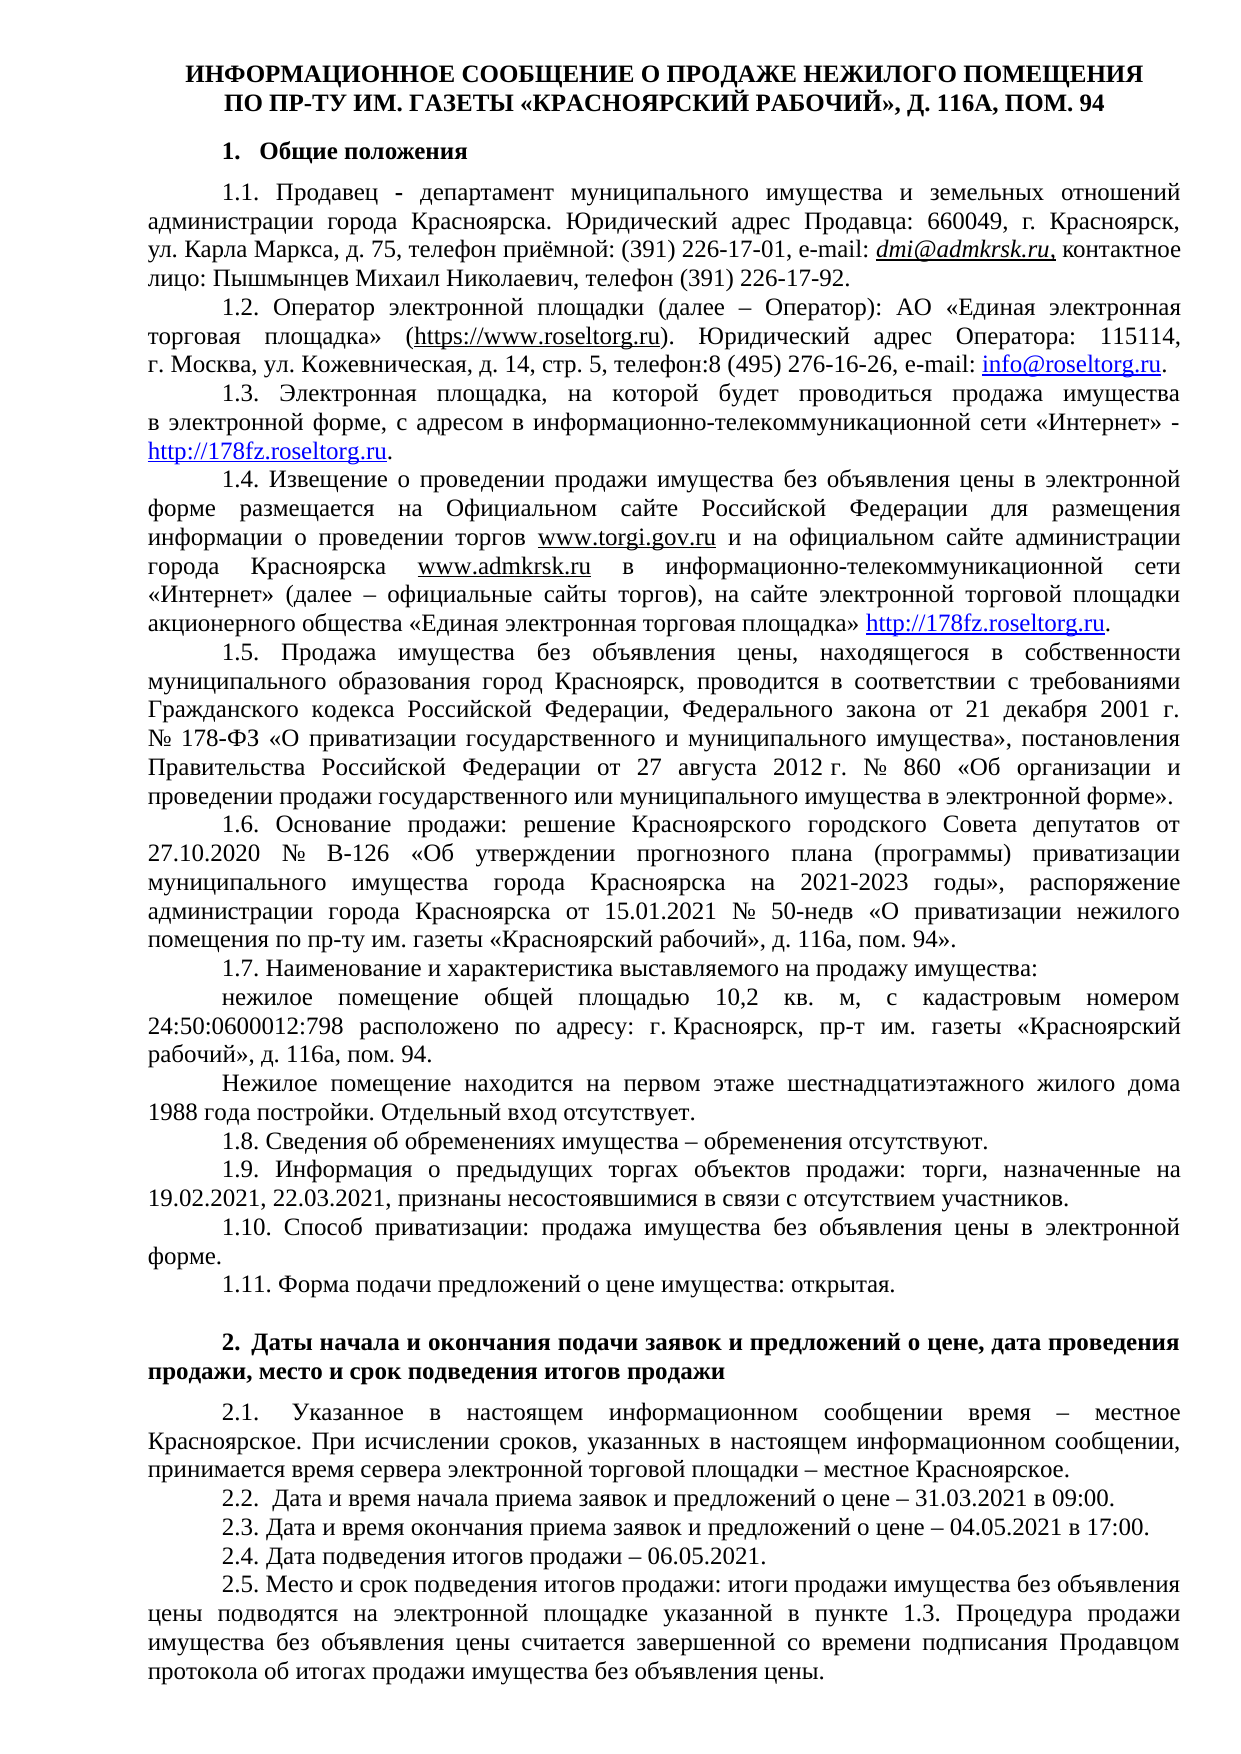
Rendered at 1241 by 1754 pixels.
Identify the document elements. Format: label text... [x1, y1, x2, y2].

text 2.5. Место и срок подведения итогов продажи: итоги продажи имущества без объявления цены подводятся на электронной площадке указанной в пункте 1.3. Процедура продажи имущества без объявления цены считается завершенной со времени подписания Продавцом протокола об итогах продажи имущества без объявления цены. [148, 1569, 1181, 1684]
text 1.4. Извещение о проведении продажи имущества без объявления цены в электронной форме размещается на Официальном сайте Российской Федерации для размещения информации о проведении торгов www.torgi.gov.ru и на официальном сайте администрации города Красноярска www.admkrsk.ru в информационно-телекоммуникационной сети «Интернет» (далее – официальные сайты торгов), на сайте электронной торговой площадки акционерного общества «Единая электронная торговая площадка» http://178fz.roseltorg.ru. [148, 464, 1181, 637]
text 1.5. Продажа имущества без объявления цены, находящегося в собственности муниципального образования город Красноярск, проводится в соответствии с требованиями Гражданского кодекса Российской Федерации, Федерального закона от 21 декабря 2001 г. № 178-ФЗ «О приватизации государственного и муниципального имущества», постановления Правительства Российской Федерации от 27 августа 2012 г. № 860 «Об организации и проведении продажи государственного или муниципального имущества в электронной форме». [148, 637, 1181, 809]
list Дата и время окончания приема заявок и предложений о цене – 04.05.2021 в 17:00. [148, 1512, 1181, 1541]
list Указанное в настоящем информационном сообщении время – местное Красноярское. При исчислении сроков, указанных в настоящем информационном сообщении, принимается время сервера электронной торговой площадки – местное Красноярское. [148, 1397, 1181, 1483]
text ПО ПР-ТУ ИМ. ГАЗЕТЫ «КРАСНОЯРСКИЙ РАБОЧИЙ», Д. 116А, ПОМ. 94 [148, 88, 1181, 117]
list Общие положения [222, 136, 1181, 164]
text 1.8. Сведения об обременениях имущества – обременения отсутствуют. [148, 1126, 1181, 1154]
text Нежилое помещение находится на первом этаже шестнадцатиэтажного жилого дома 1988 года постройки. Отдельный вход отсутствует. [148, 1068, 1181, 1126]
text 1.6. Основание продажи: решение Красноярского городского Совета депутатов от 27.10.2020 № В-126 «Об утверждении прогнозного плана (программы) приватизации муниципального имущества города Красноярска на 2021-2023 годы», распоряжение администрации города Красноярска от 15.01.2021 № 50-недв «О приватизации нежилого помещения по пр-ту им. газеты «Красноярский рабочий», д. 116а, пом. 94». [148, 809, 1181, 953]
text нежилое помещение общей площадью 10,2 кв. м, с кадастровым номером 24:50:0600012:798 расположено по адресу: г. Красноярск, пр-т им. газеты «Красноярский рабочий», д. 116а, пом. 94. [148, 982, 1181, 1068]
text 1.11. Форма подачи предложений о цене имущества: открытая. [148, 1269, 1181, 1298]
text ИНФОРМАЦИОННОЕ СООБЩЕНИЕ О ПРОДАЖЕ НЕЖИЛОГО ПОМЕЩЕНИЯ [148, 59, 1181, 88]
list Даты начала и окончания подачи заявок и предложений о цене, дата проведения продажи, место и срок подведения итогов продажи [148, 1327, 1181, 1384]
text 1.2. Оператор электронной площадки (далее – Оператор): АО «Единая электронная торговая площадка» (https://www.roseltorg.ru). Юридический адрес Оператора: 115114, г. Москва, ул. Кожевническая, д. 14, стр. 5, телефон:8 (495) 276-16-26, e-mail: info@roseltorg.ru. [148, 292, 1181, 378]
text 1.3. Электронная площадка, на которой будет проводиться продажа имущества в электронной форме, с адресом в информационно-телекоммуникационной сети «Интернет» - http://178fz.roseltorg.ru. [148, 378, 1181, 464]
list Дата подведения итогов продажи – 06.05.2021. [148, 1541, 1181, 1569]
text 1.9. Информация о предыдущих торгах объектов продажи: торги, назначенные на 19.02.2021, 22.03.2021, признаны несостоявшимися в связи с отсутствием участников. [148, 1154, 1181, 1212]
list Дата и время начала приема заявок и предложений о цене – 31.03.2021 в 09:00. [222, 1483, 1181, 1512]
text 1.10. Способ приватизации: продажа имущества без объявления цены в электронной форме. [148, 1212, 1181, 1269]
text 1.7. Наименование и характеристика выставляемого на продажу имущества: [148, 953, 1181, 982]
text 1.1. Продавец - департамент муниципального имущества и земельных отношений администрации города Красноярска. Юридический адрес Продавца: 660049, г. Красноярск, ул. Карла Маркса, д. 75, телефон приёмной: (391) 226-17-01, e-mail: dmi@admkrsk.ru, контактное лицо: Пышмынцев Михаил Николаевич, телефон (391) 226-17-92. [148, 177, 1181, 292]
